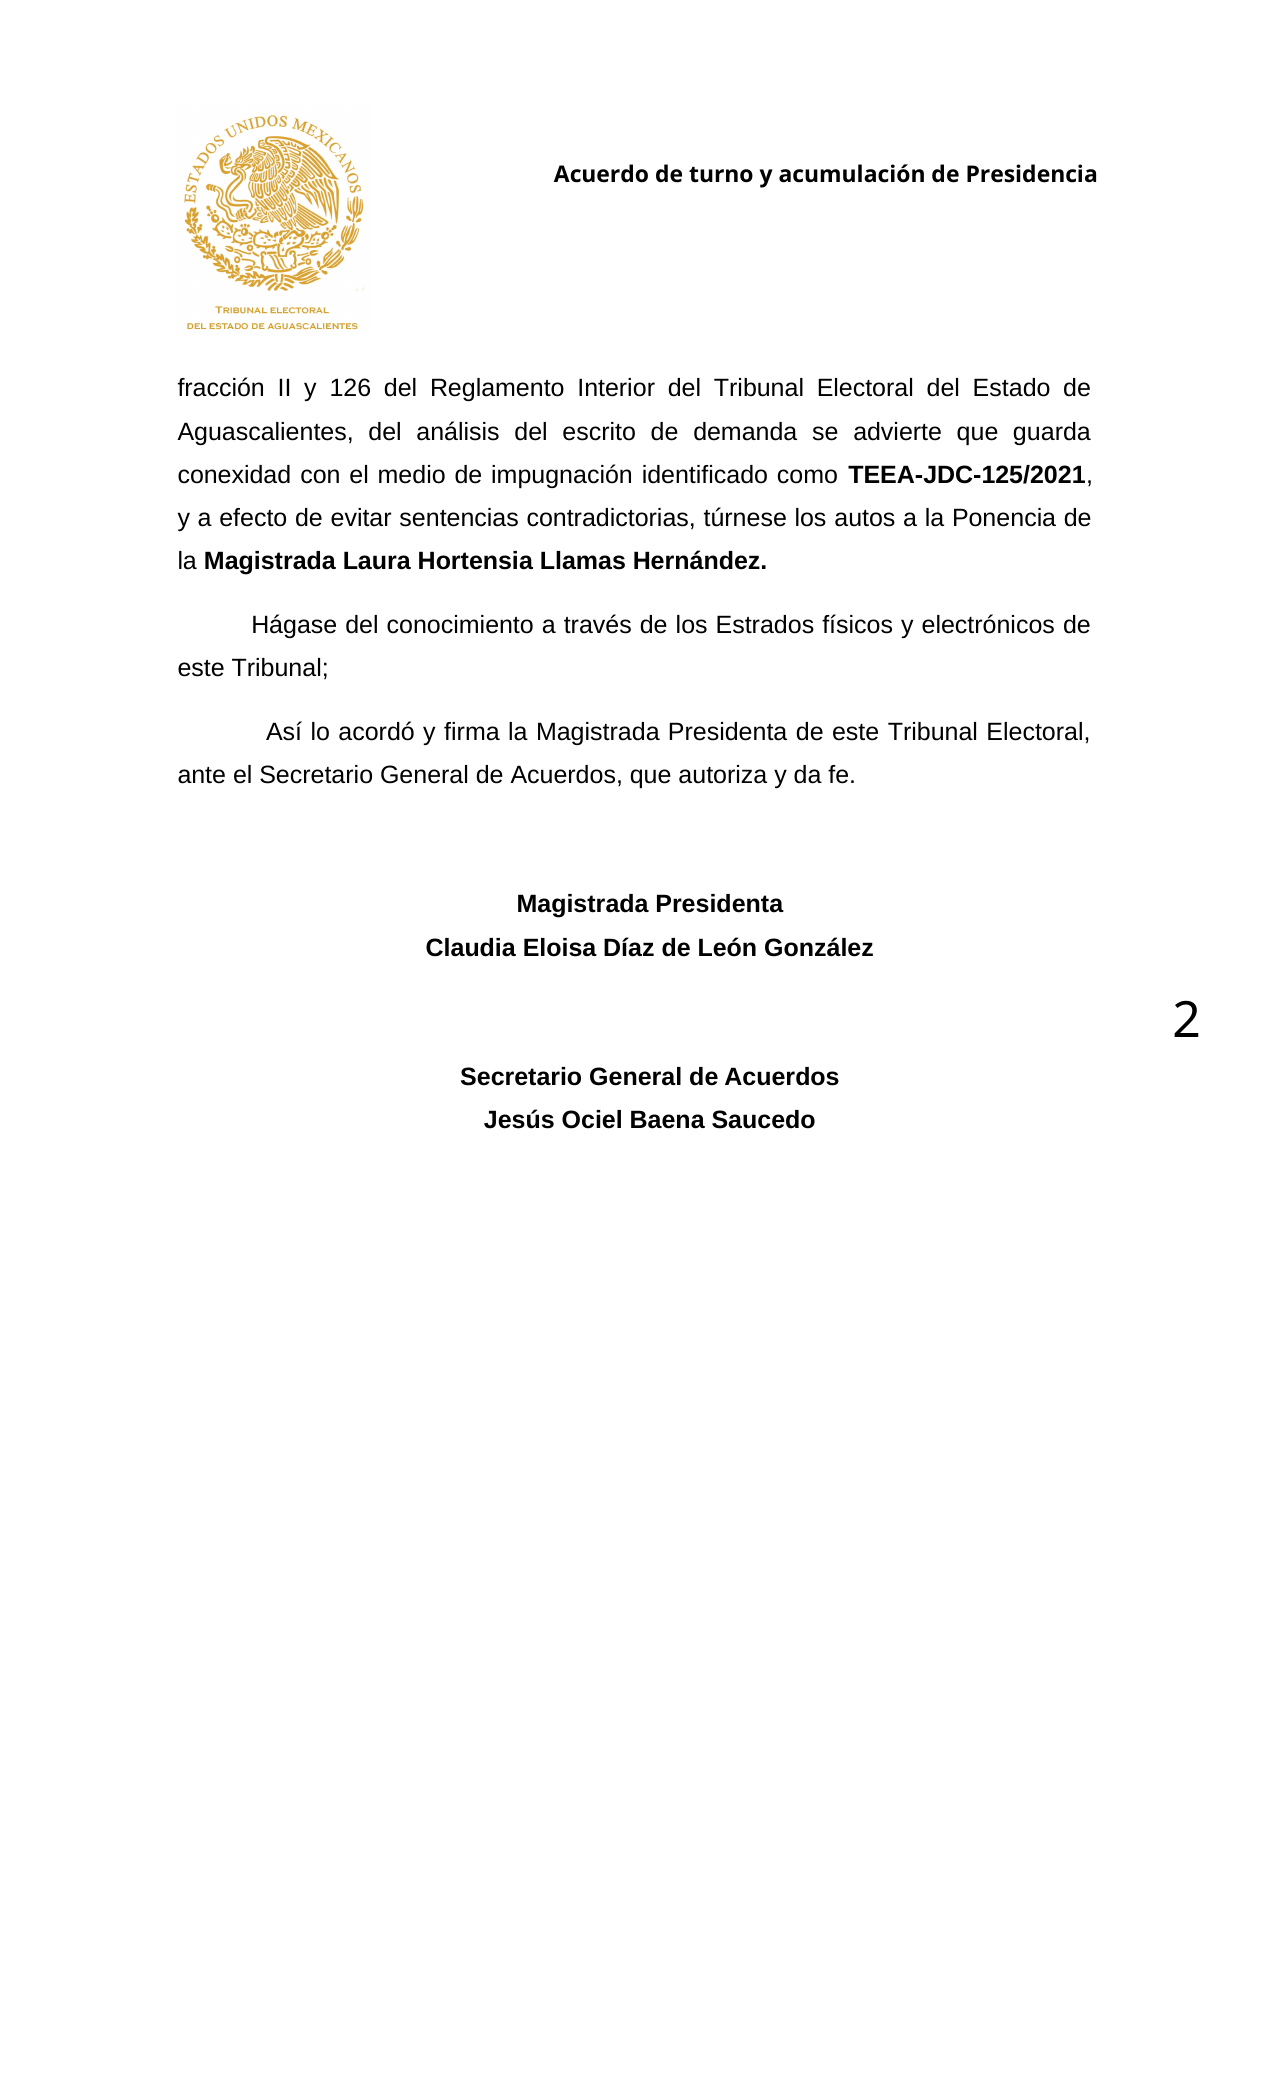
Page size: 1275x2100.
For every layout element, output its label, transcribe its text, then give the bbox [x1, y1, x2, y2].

text Claudia Eloisa Díaz de León González [207, 932, 1093, 961]
picture [177, 103, 371, 334]
text Jesús Ociel Baena Saucedo [207, 1105, 1093, 1134]
text Hágase del conocimiento a través de los Estrados físicos y electrónicos de este Tribunal; [177, 610, 1093, 682]
text Así lo acordó y firma la Magistrada Presidenta de este Tribunal Electoral, ante el Secretario General de Acuerdos, que autoriza y da fe. [177, 717, 1093, 789]
text Magistrada Presidenta [207, 889, 1093, 918]
text Secretario General de Acuerdos [207, 1062, 1093, 1091]
